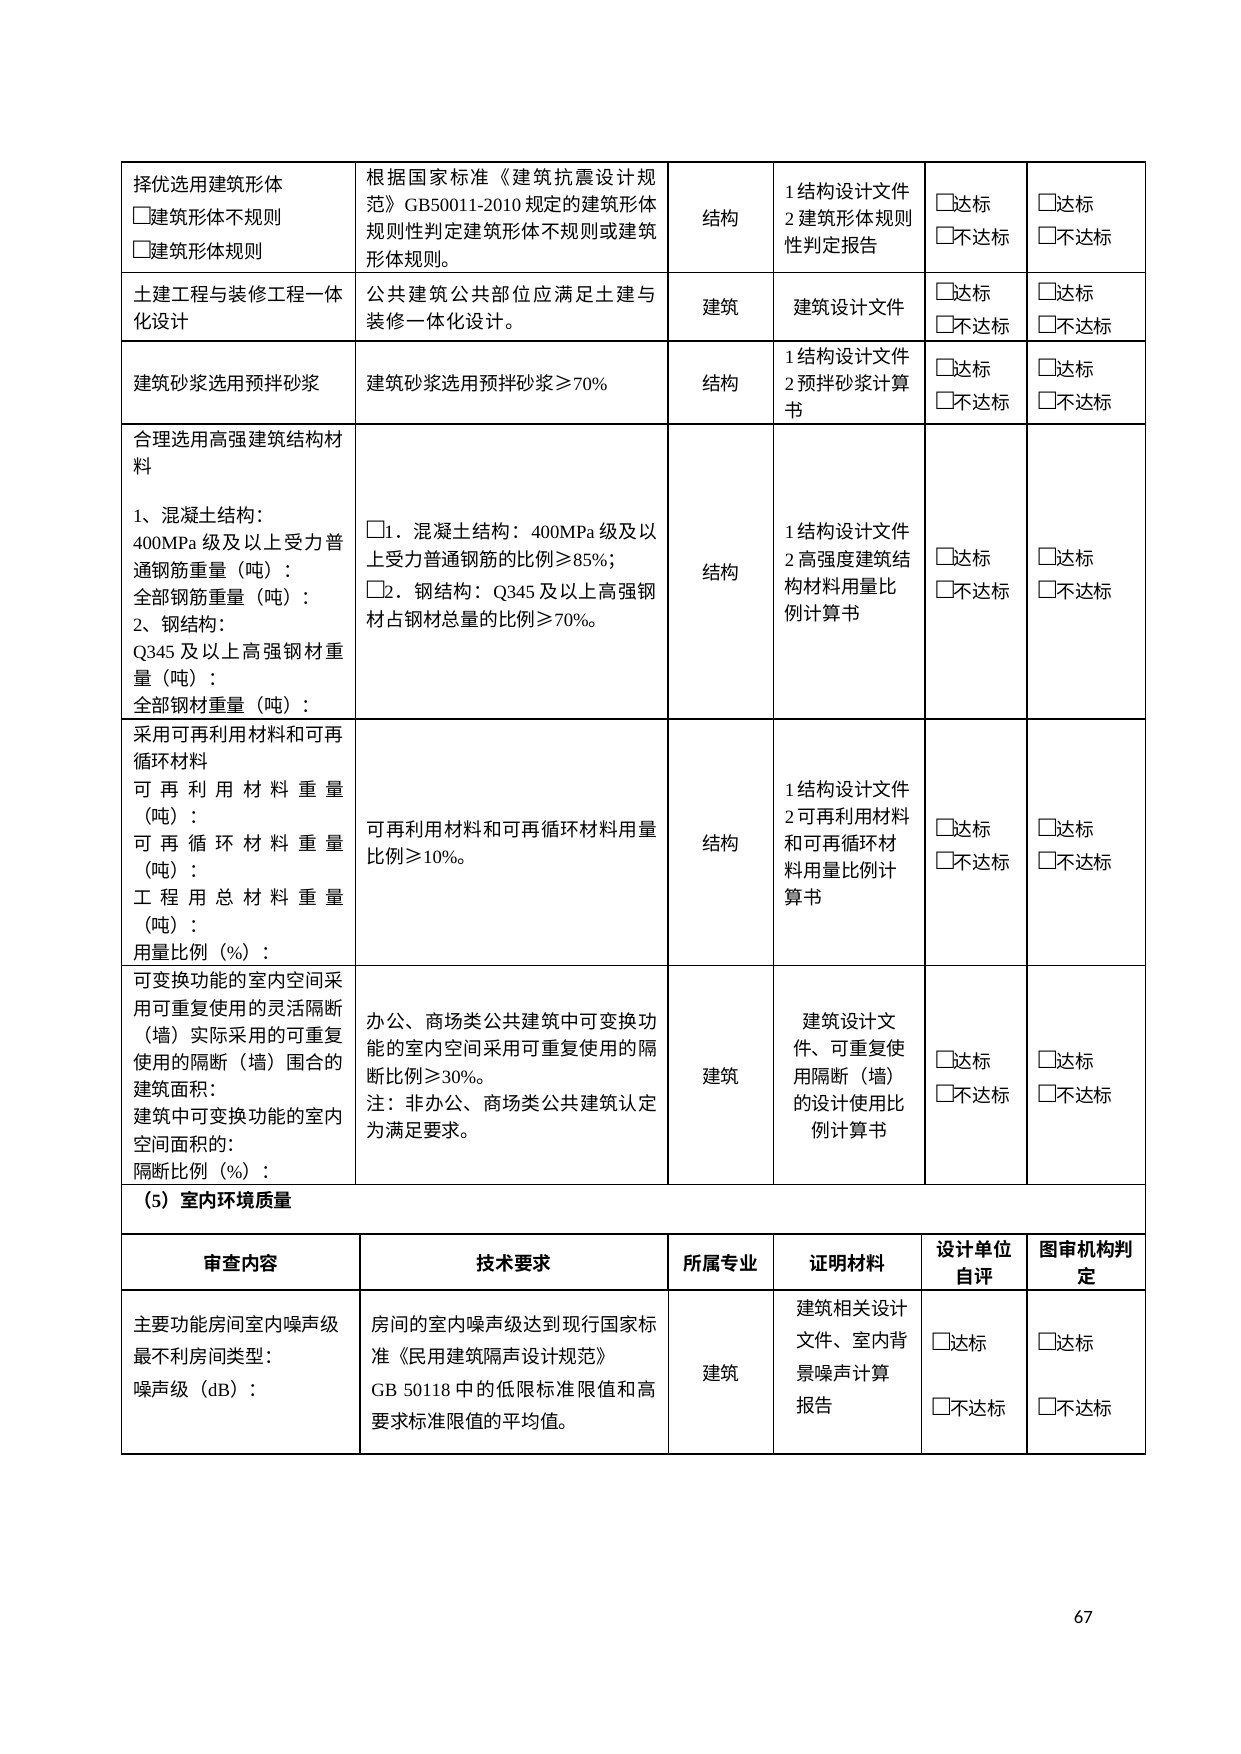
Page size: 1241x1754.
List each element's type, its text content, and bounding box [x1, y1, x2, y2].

table_cell [774, 1291, 921, 1453]
table_cell 证明材料 [774, 1235, 921, 1289]
table_cell □达标 □不达标 [926, 342, 1026, 423]
table_cell □达标 □不达标 [1028, 1291, 1145, 1453]
table_cell □达标 □不达标 [926, 273, 1026, 340]
table_cell 图审机构判定 [1028, 1235, 1145, 1289]
table_cell 公共建筑公共部位应满足土建与装修一体化设计。 [356, 273, 667, 340]
table_cell □达标 □不达标 [1028, 342, 1145, 423]
table_cell □达标 □不达标 [1028, 163, 1145, 272]
table_cell 主要功能房间室内噪声级 最不利房间类型： 噪声级（dB）： [122, 1291, 359, 1453]
table_cell 土建工程与装修工程一体化设计 [122, 273, 355, 340]
table_cell 可变换功能的室内空间采用可重复使用的灵活隔断（墙）实际采用的可重复使用的隔断（墙）围合的建筑面积： 建筑中可变换功能的室内空间面积的： 隔断比例（%）： [122, 966, 355, 1184]
table_cell □达标 □不达标 [1028, 966, 1145, 1184]
table_cell 合理选用高强建筑结构材料 1、混凝土结构： 400MPa级及以上受力普通钢筋重量（吨）： 全部钢筋重量（吨）： 2、钢结构： Q345及以上高强钢材重量（吨）： 全部钢材重量（吨）： [122, 425, 355, 718]
table_cell 建筑设计文件、可重复使用隔断（墙）的设计使用比例计算书 [774, 966, 924, 1184]
table_cell 1结构设计文件 2可再利用材料和可再循环材料用量比例计算书 [774, 720, 924, 964]
table_cell □达标 □不达标 [922, 1291, 1026, 1453]
table_cell □达标 □不达标 [1028, 720, 1145, 964]
table_cell □达标 □不达标 [1028, 273, 1145, 340]
table_cell 根据国家标准《建筑抗震设计规范》GB50011-2010规定的建筑形体规则性判定建筑形体不规则或建筑形体规则。 [356, 163, 667, 272]
table_cell 结构 [669, 163, 773, 272]
table_cell 1结构设计文件 2建筑形体规则性判定报告 [774, 163, 924, 272]
table_cell 技术要求 [361, 1235, 667, 1289]
table_cell 办公、商场类公共建筑中可变换功能的室内空间采用可重复使用的隔断比例≥30%。 注：非办公、商场类公共建筑认定为满足要求。 [356, 966, 667, 1184]
table_cell 房间的室内噪声级达到现行国家标准《民用建筑隔声设计规范》 GB 50118中的低限标准限值和高要求标准限值的平均值。 [361, 1291, 668, 1453]
table_cell 结构 [669, 720, 773, 964]
table_cell 设计单位 自评 [922, 1235, 1026, 1289]
table_cell 结构 [669, 342, 773, 423]
table_cell 择优选用建筑形体 □建筑形体不规则 □建筑形体规则 [122, 163, 355, 272]
table_cell 建筑设计文件 [774, 273, 924, 340]
table_cell □达标 □不达标 [926, 425, 1026, 718]
table_cell 采用可再利用材料和可再循环材料 可再利用材料重量（吨）： 可再循环材料重量（吨）： 工程用总材料重量（吨）： 用量比例（%）： [122, 720, 355, 964]
table_cell □达标 □不达标 [1028, 425, 1145, 718]
table_cell （5）室内环境质量 [122, 1185, 1145, 1233]
table_cell 结构 [669, 425, 773, 718]
table_cell 所属专业 [669, 1235, 773, 1289]
table_cell □1．混凝土结构：400MPa级及以上受力普通钢筋的比例≥85%； □2．钢结构：Q345及以上高强钢材占钢材总量的比例≥70%。 [356, 425, 667, 718]
table_cell 建筑 [669, 966, 773, 1184]
table_cell 1结构设计文件 2预拌砂浆计算书 [774, 342, 924, 423]
table_cell 1结构设计文件 2 高强度建筑结构材料用量比例计算书 [774, 425, 924, 718]
table_cell 建筑砂浆选用预拌砂浆 [122, 342, 355, 423]
table_cell □达标 □不达标 [926, 966, 1026, 1184]
table_cell 建筑砂浆选用预拌砂浆≥70% [356, 342, 667, 423]
table_cell 可再利用材料和可再循环材料用量比例≥10%。 [356, 720, 667, 964]
table_cell □达标 □不达标 [926, 163, 1026, 272]
table_cell □达标 □不达标 [926, 720, 1026, 964]
table_cell 建筑 [669, 273, 773, 340]
table_cell 建筑 [669, 1291, 773, 1453]
table_cell 审查内容 [122, 1235, 359, 1289]
